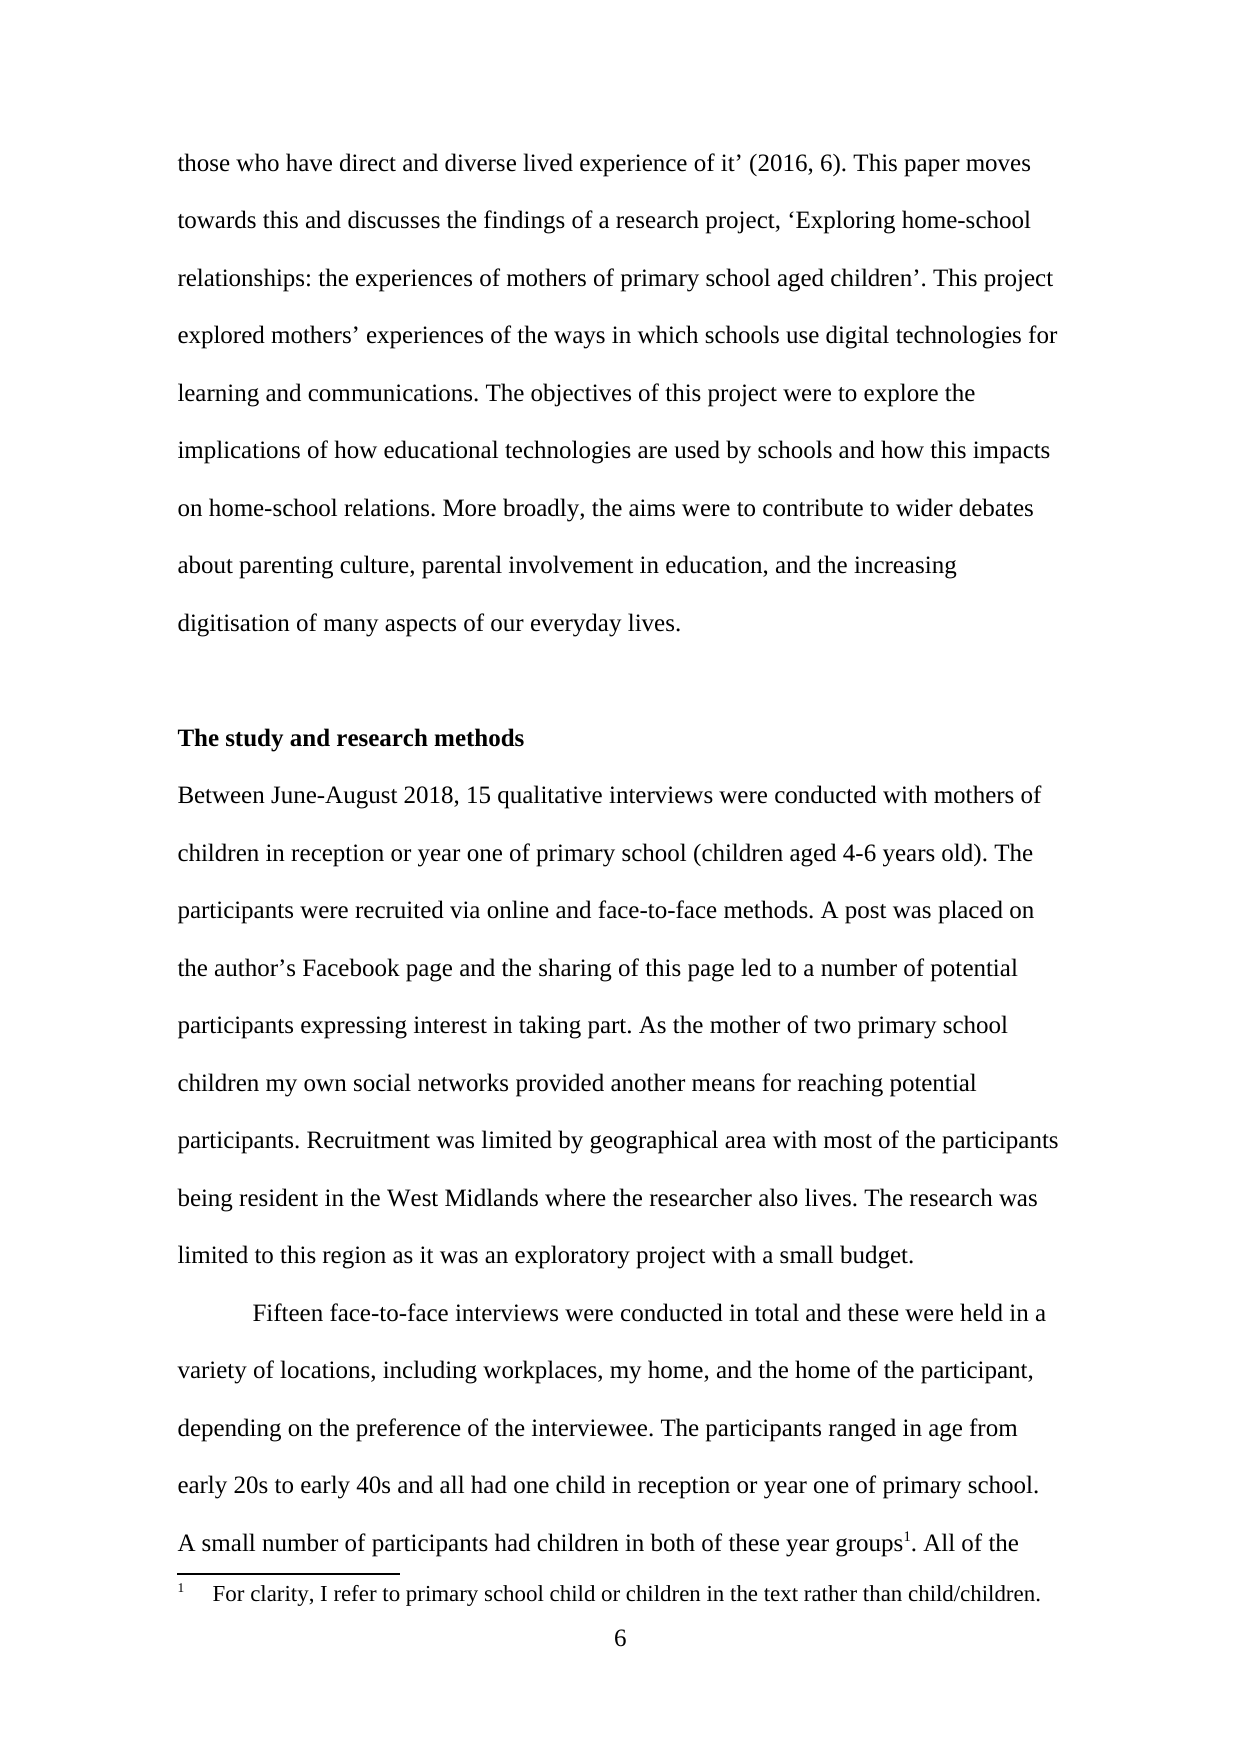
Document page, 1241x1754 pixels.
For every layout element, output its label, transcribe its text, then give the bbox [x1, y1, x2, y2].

text The study and research methods [177, 723, 1063, 751]
text Between June-August 2018, 15 qualitative interviews were conducted with mothers of children in reception or year one of primary school (children aged 4-6 years old). The participants were recruited via online and face-to-face methods. A post was placed on the author’s Facebook page and the sharing of this page led to a number of potential participants expressing interest in taking part. As the mother of two primary school children my own social networks provided another means for reaching potential participants. Recruitment was limited by geographical area with most of the participants being resident in the West Midlands where the researcher also lives. The research was limited to this region as it was an exploratory project with a small budget. [177, 780, 1063, 1269]
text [177, 1298, 1063, 1556]
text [177, 148, 1063, 636]
